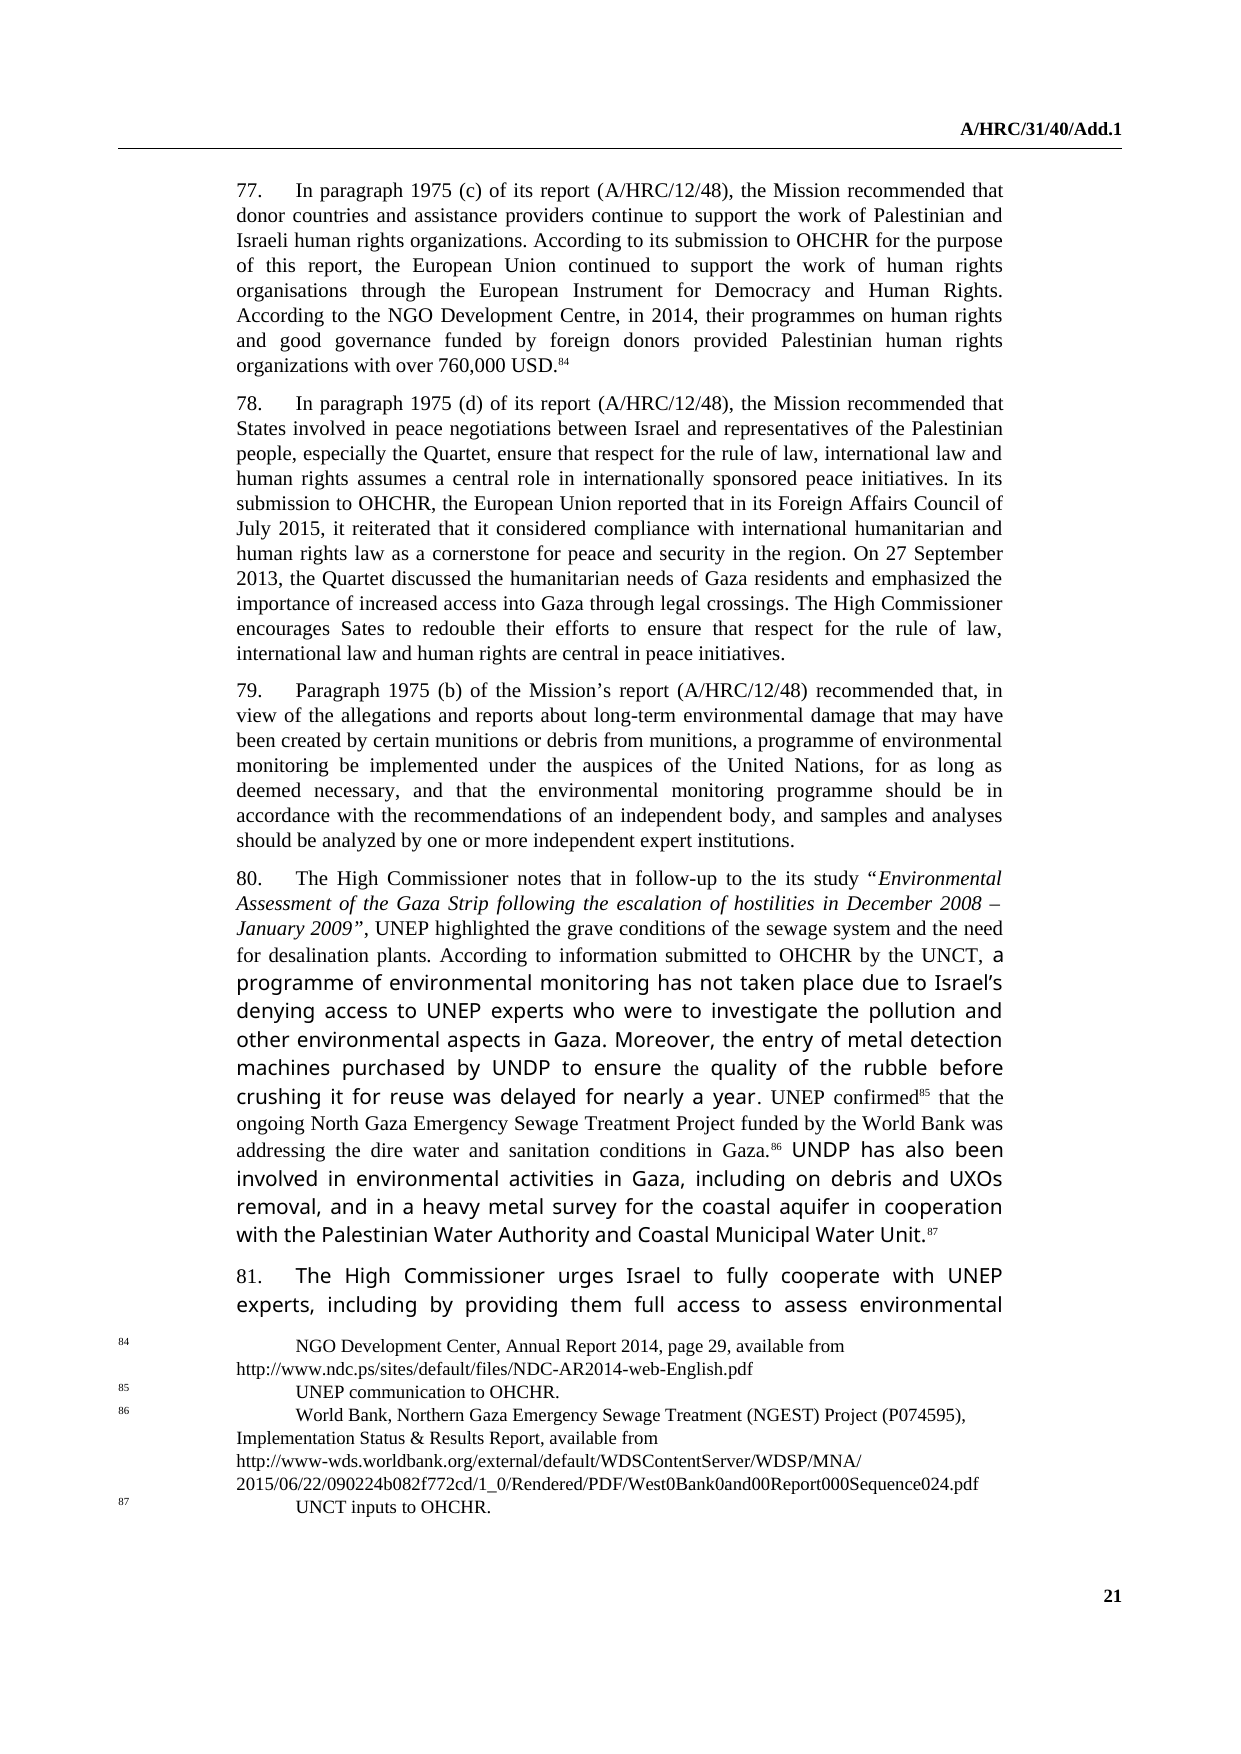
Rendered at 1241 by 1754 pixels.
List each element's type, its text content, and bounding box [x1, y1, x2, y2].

text 78. In paragraph 1975 (d) of its report (A/HRC/12/48), the Mission recommended that States involved in peace negotiations between Israel and representatives of the Palestinian people, especially the Quartet, ensure that respect for the rule of law, international law and human rights assumes a central role in internationally sponsored peace initiatives. In its submission to OHCHR, the European Union reported that in its Foreign Affairs Council of July 2015, it reiterated that it considered compliance with international humanitarian and human rights law as a cornerstone for peace and security in the region. On 27 September 2013, the Quartet discussed the humanitarian needs of Gaza residents and emphasized the importance of increased access into Gaza through legal crossings. The High Commissioner encourages Sates to redouble their efforts to ensure that respect for the rule of law, international law and human rights are central in peace initiatives. [236, 390, 1004, 665]
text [236, 1262, 1004, 1318]
text 79. Paragraph 1975 (b) of the Mission’s report (A/HRC/12/48) recommended that, in view of the allegations and reports about long-term environmental damage that may have been created by certain munitions or debris from munitions, a programme of environmental monitoring be implemented under the auspices of the United Nations, for as long as deemed necessary, and that the environmental monitoring programme should be in accordance with the recommendations of an independent body, and samples and analyses should be analyzed by one or more independent expert institutions. [236, 677, 1004, 852]
text 77. In paragraph 1975 (c) of its report (A/HRC/12/48), the Mission recommended that donor countries and assistance providers continue to support the work of Palestinian and Israeli human rights organizations. According to its submission to OHCHR for the purpose of this report, the European Union continued to support the work of human rights organisations through the European Instrument for Democracy and Human Rights. According to the NGO Development Centre, in 2014, their programmes on human rights and good governance funded by foreign donors provided Palestinian human rights organizations with over 760,000 USD. [236, 177, 1004, 377]
text 80. The High Commissioner notes that in follow-up to the its study “Environmental Assessment of the Gaza Strip following the escalation of hostilities in December 2008 – January 2009”, UNEP highlighted the grave conditions of the sewage system and the need for desalination plants. According to information submitted to OHCHR by the UNCT, a programme of environmental monitoring has not taken place due to Israel’s denying access to UNEP experts who were to investigate the pollution and other environmental aspects in Gaza. Moreover, the entry of metal detection machines purchased by UNDP to ensure the quality of the rubble before crushing it for reuse was delayed for nearly a year. UNEP confirmed that the ongoing North Gaza Emergency Sewage Treatment Project funded by the World Bank was addressing the dire water and sanitation conditions in Gaza. UNDP has also been involved in environmental activities in Gaza, including on debris and UXOs removal, and in a heavy metal survey for the coastal aquifer in cooperation with the Palestinian Water Authority and Coastal Municipal Water Unit. [236, 865, 1004, 1249]
